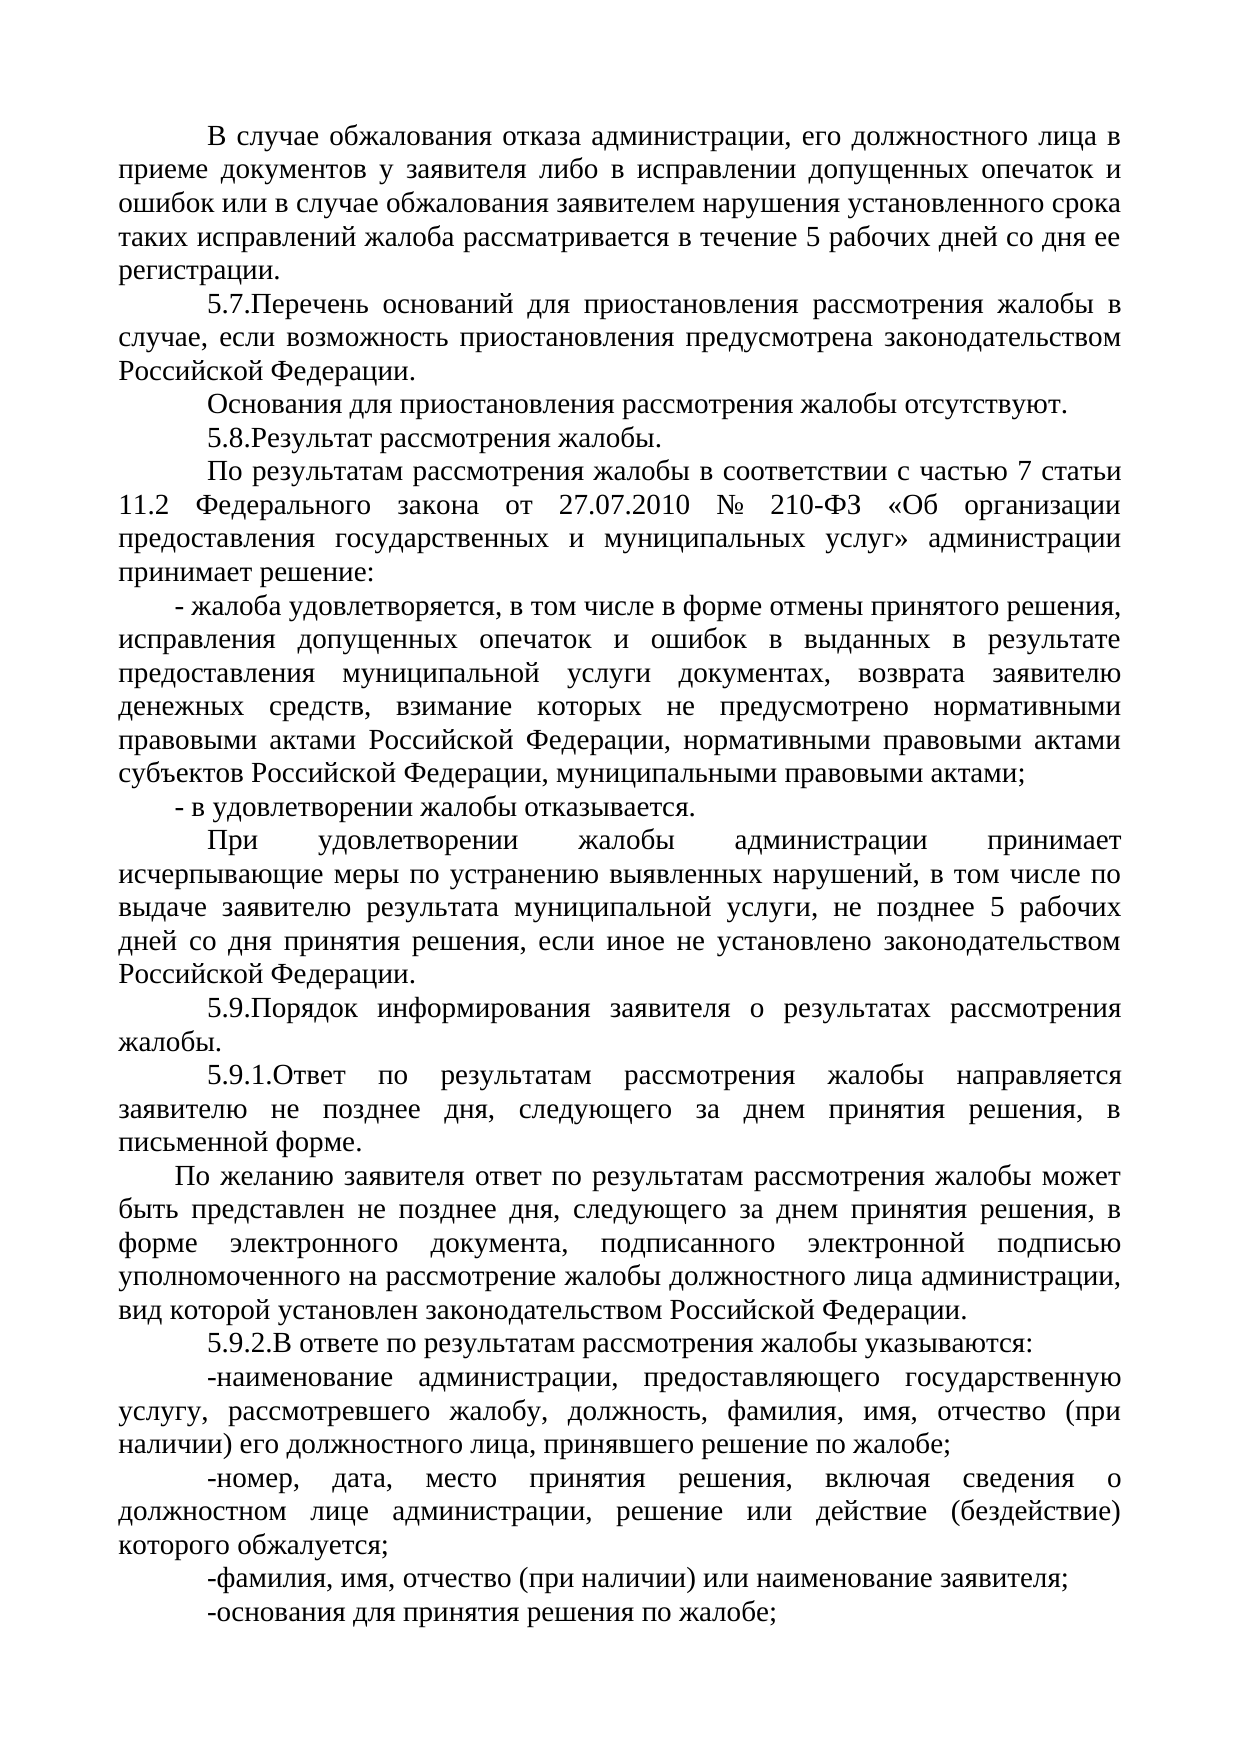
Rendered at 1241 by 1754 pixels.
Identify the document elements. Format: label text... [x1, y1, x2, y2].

text -наименование администрации, предоставляющего государственную услугу, рассмотревшего жалобу, должность, фамилия, имя, отчество (при наличии) его должностного лица, принявшего решение по жалобе; [118, 1359, 1122, 1460]
text -номер, дата, место принятия решения, включая сведения о должностном лице администрации, решение или действие (бездействие) которого обжалуется; [118, 1460, 1122, 1560]
text По желанию заявителя ответ по результатам рассмотрения жалобы может быть представлен не позднее дня, следующего за днем принятия решения, в форме электронного документа, подписанного электронной подписью уполномоченного на рассмотрение жалобы должностного лица администрации, вид которой установлен законодательством Российской Федерации. [118, 1158, 1122, 1326]
text 5.9.Порядок информирования заявителя о результатах рассмотрения жалобы. [118, 990, 1122, 1057]
text 5.8.Результат рассмотрения жалобы. [118, 420, 1122, 453]
text При удовлетворении жалобы администрации принимает исчерпывающие меры по устранению выявленных нарушений, в том числе по выдаче заявителю результата муниципальной услуги, не позднее 5 рабочих дней со дня принятия решения, если иное не установлено законодательством Российской Федерации. [118, 822, 1122, 990]
text 5.7.Перечень оснований для приостановления рассмотрения жалобы в случае, если возможность приостановления предусмотрена законодательством Российской Федерации. [118, 286, 1122, 386]
text - жалоба удовлетворяется, в том числе в форме отмены принятого решения, исправления допущенных опечаток и ошибок в выданных в результате предоставления муниципальной услуги документах, возврата заявителю денежных средств, взимание которых не предусмотрено нормативными правовыми актами Российской Федерации, нормативными правовыми актами субъектов Российской Федерации, муниципальными правовыми актами; [118, 588, 1122, 789]
text - в удовлетворении жалобы отказывается. [118, 789, 1122, 822]
text 5.9.1.Ответ по результатам рассмотрения жалобы направляется заявителю не позднее дня, следующего за днем принятия решения, в письменной форме. [118, 1057, 1122, 1158]
text Основания для приостановления рассмотрения жалобы отсутствуют. [118, 386, 1122, 420]
text В случае обжалования отказа администрации, его должностного лица в приеме документов у заявителя либо в исправлении допущенных опечаток и ошибок или в случае обжалования заявителем нарушения установленного срока таких исправлений жалоба рассматривается в течение 5 рабочих дней со дня ее регистрации. [118, 118, 1122, 286]
text По результатам рассмотрения жалобы в соответствии с частью 7 статьи 11.2 Федерального закона от 27.07.2010 № 210-ФЗ «Об организации предоставления государственных и муниципальных услуг» администрации принимает решение: [118, 453, 1122, 588]
text -фамилия, имя, отчество (при наличии) или наименование заявителя; [118, 1560, 1122, 1594]
text 5.9.2.В ответе по результатам рассмотрения жалобы указываются: [118, 1326, 1122, 1359]
text -основания для принятия решения по жалобе; [118, 1594, 1122, 1627]
